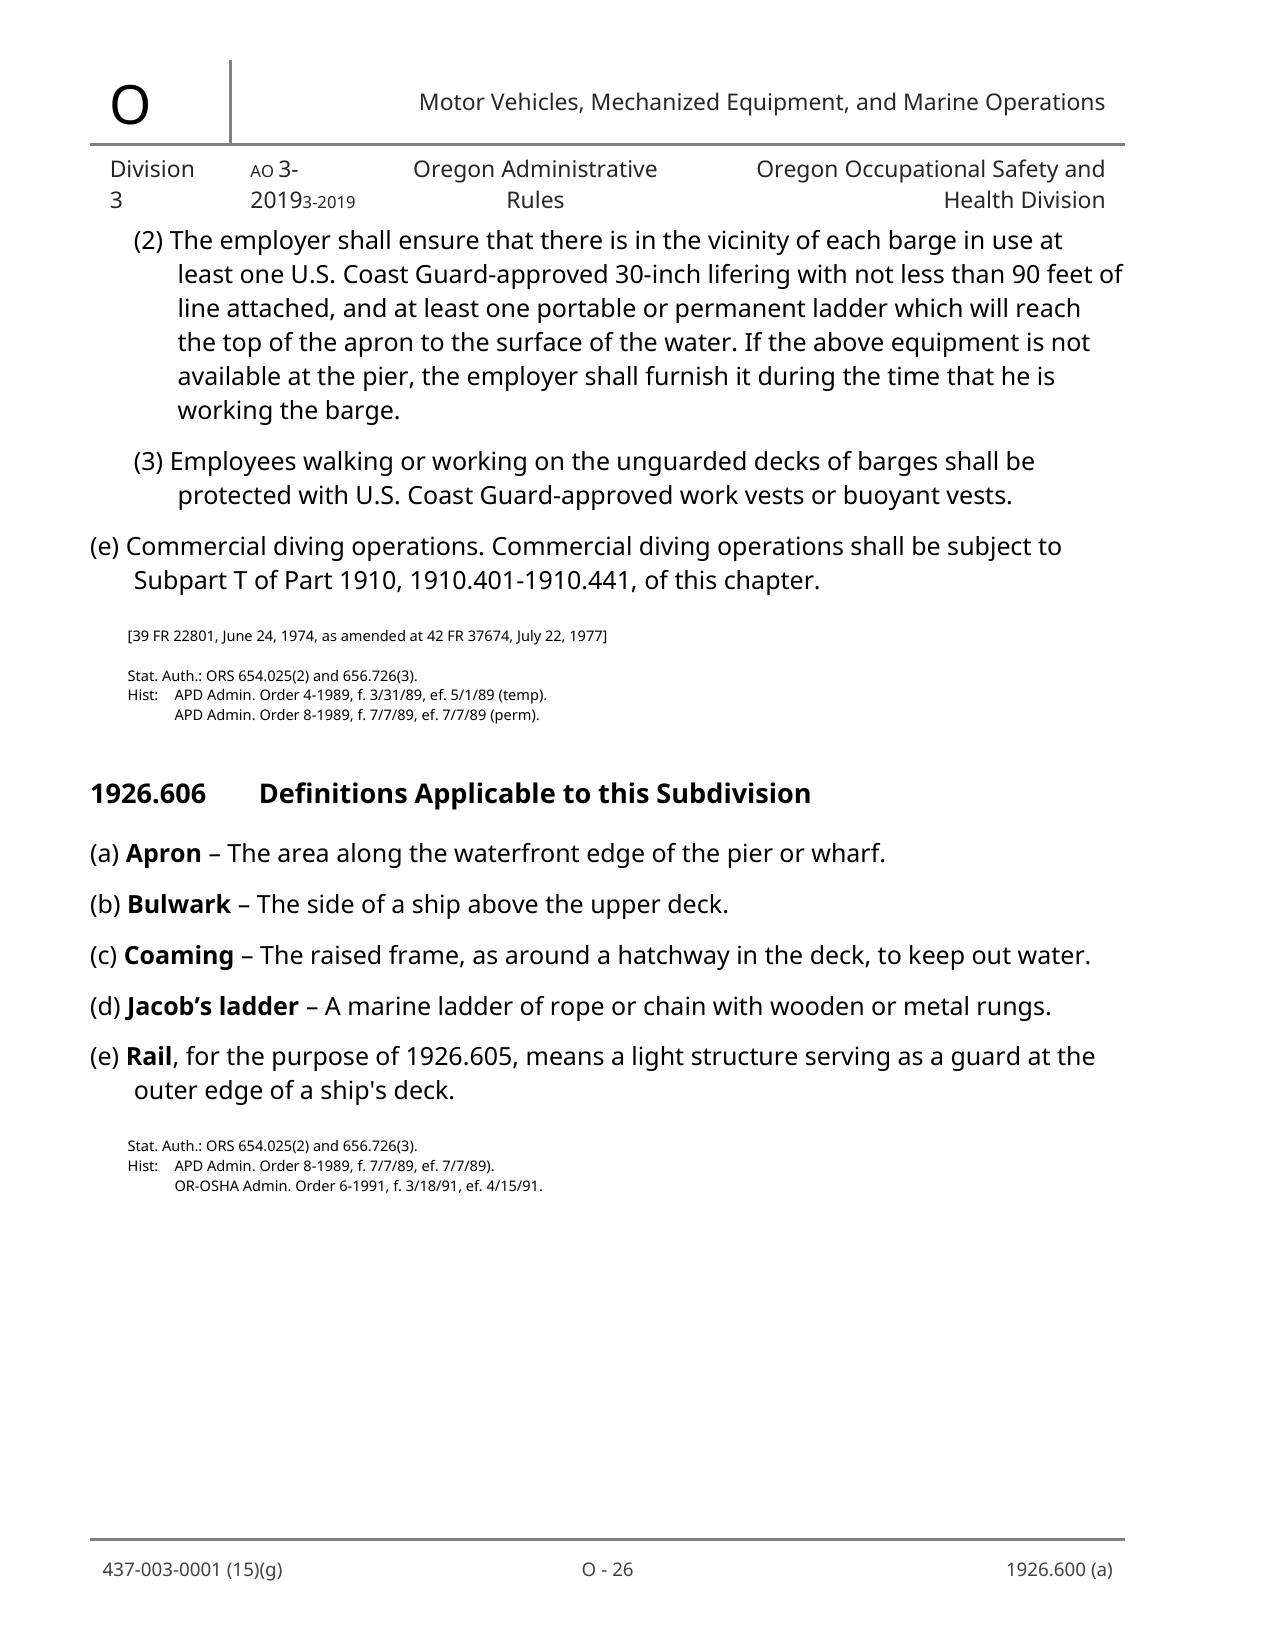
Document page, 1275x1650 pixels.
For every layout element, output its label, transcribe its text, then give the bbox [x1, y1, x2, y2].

text Stat. Auth.: ORS 654.025(2) and 656.726(3). [127, 665, 1125, 685]
list (e) Rail, for the purpose of 1926.605, means a light structure serving as a guard at the outer edge of a ship's deck. [90, 1039, 1125, 1107]
text OR-OSHA Admin. Order 6-1991, f. 3/18/91, ef. 4/15/91. [127, 1176, 1125, 1196]
text APD Admin. Order 8-1989, f. 7/7/89, ef. 7/7/89 (perm). [127, 705, 1125, 725]
list (c) Coaming – The raised frame, as around a hatchway in the deck, to keep out water. [90, 937, 1125, 971]
list (d) Jacob’s ladder – A marine ladder of rope or chain with wooden or metal rungs. [90, 988, 1125, 1022]
list (e) Commercial diving operations. Commercial diving operations shall be subject to Subpart T of Part 1910, 1910.401-1910.441, of this chapter. [90, 528, 1125, 596]
text [39 FR 22801, June 24, 1974, as amended at 42 FR 37674, July 22, 1977] [127, 626, 1125, 645]
list (2) The employer shall ensure that there is in the vicinity of each barge in use at least one U.S. Coast Guard-approved 30-inch lifering with not less than 90 feet of line attached, and at least one portable or permanent ladder which will reach the top of the apron to the surface of the water. If the above equipment is not available at the pier, the employer shall furnish it during the time that he is working the barge. [134, 150, 1125, 427]
list (a) Apron – The area along the waterfront edge of the pier or wharf. [90, 836, 1125, 870]
list (b) Bulwark – The side of a ship above the upper deck. [90, 887, 1125, 921]
list (3) Employees walking or working on the unguarded decks of barges shall be protected with U.S. Coast Guard-approved work vests or buoyant vests. [134, 443, 1125, 512]
subtitle 1926.606 Definitions Applicable to this Subdivision [90, 774, 1125, 811]
text Hist: APD Admin. Order 4-1989, f. 3/31/89, ef. 5/1/89 (temp). [127, 685, 1125, 705]
text Stat. Auth.: ORS 654.025(2) and 656.726(3). [127, 1136, 1125, 1156]
text Hist: APD Admin. Order 8-1989, f. 7/7/89, ef. 7/7/89). [127, 1156, 1125, 1176]
